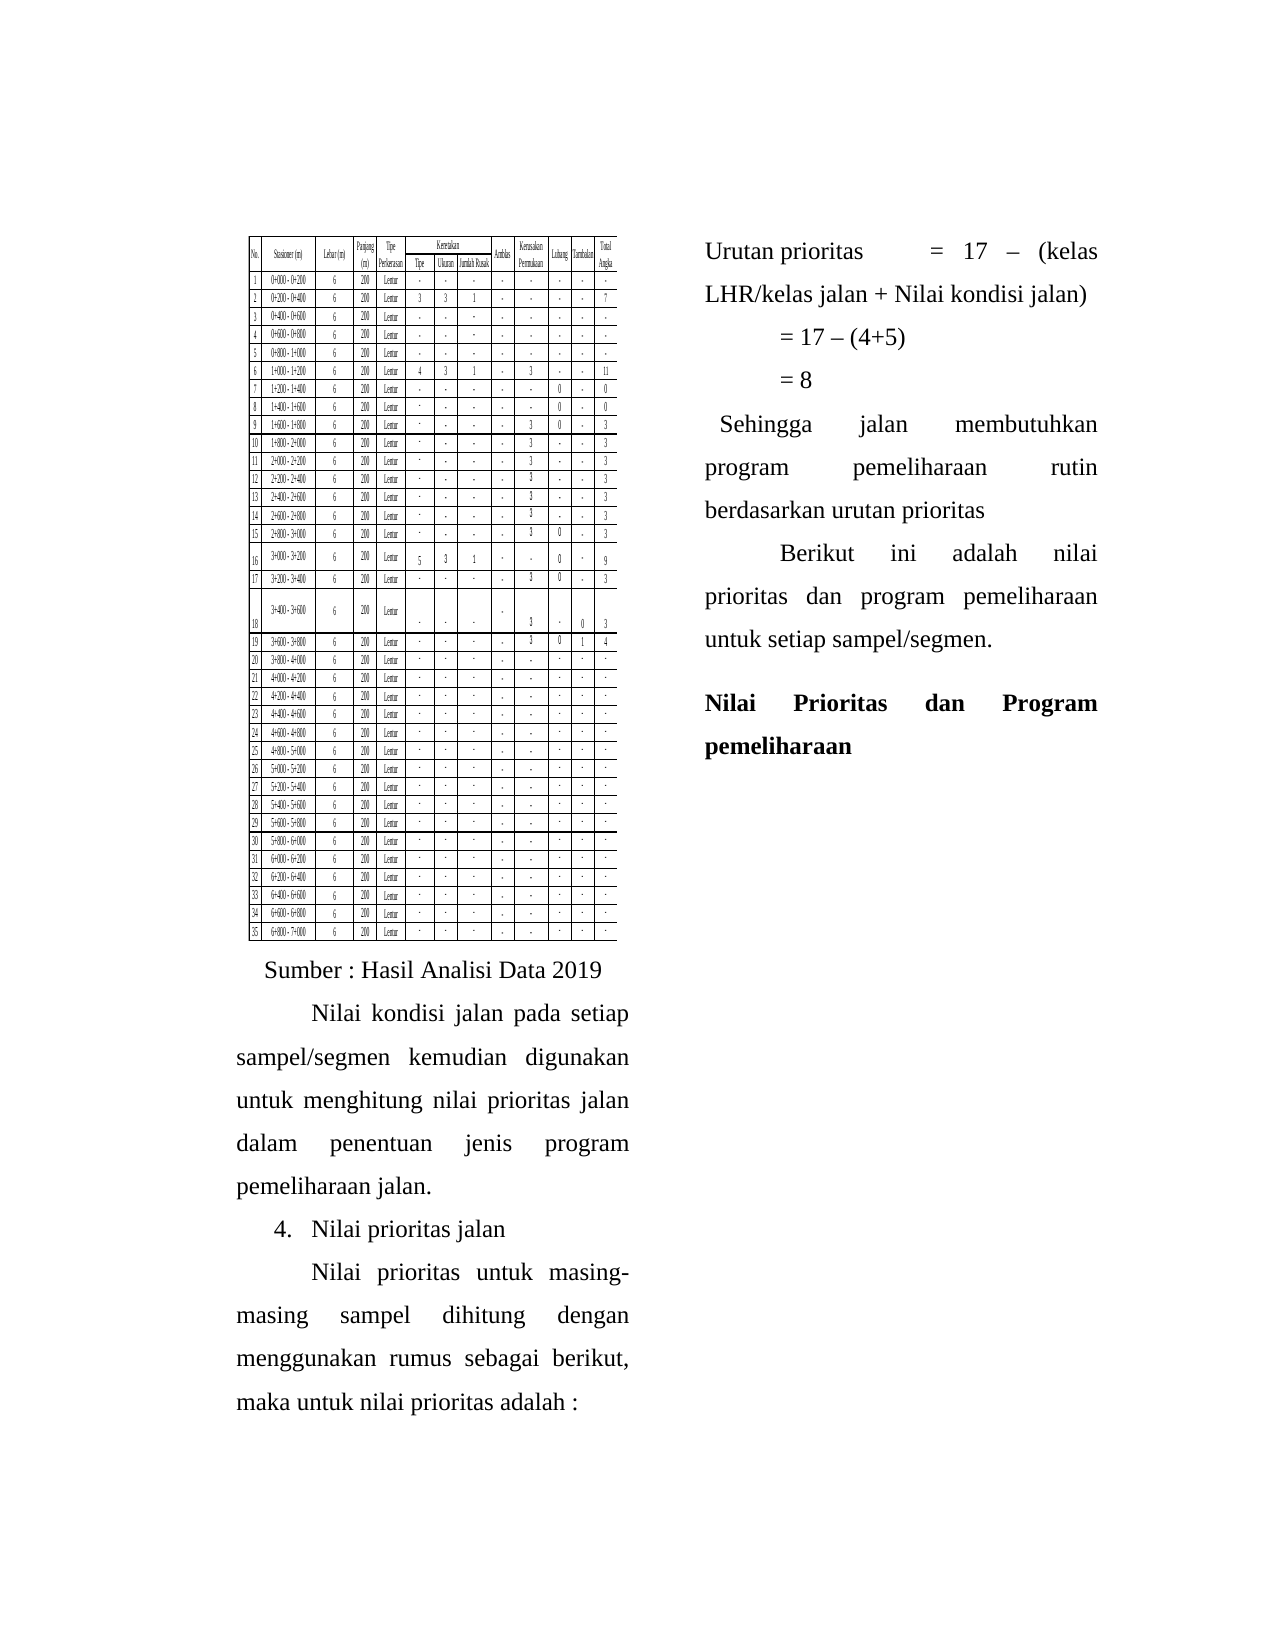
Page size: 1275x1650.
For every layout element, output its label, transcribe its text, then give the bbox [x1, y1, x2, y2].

list Nilai prioritas untuk masing-masing sampel dihitung dengan menggunakan rumus sebagai berikut, maka untuk nilai prioritas adalah : [236, 1257, 629, 1415]
text = 8 [704, 366, 1098, 394]
text Nilai kondisi jalan pada setiap sampel/segmen kemudian digunakan untuk menghitung nilai prioritas jalan dalam penentuan jenis program pemeliharaan jalan. [236, 998, 629, 1200]
text Nilai Prioritas dan Program pemeliharaan [704, 688, 1098, 760]
list Nilai prioritas jalan [274, 1214, 629, 1243]
list Berikut ini adalah nilai prioritas dan program pemeliharaan untuk setiap sampel/segmen. [704, 538, 1098, 653]
text Sehingga jalan membutuhkan program pemeliharaan rutin berdasarkan urutan prioritas [704, 409, 1098, 524]
text = 17 – (4+5) [704, 322, 1098, 351]
text Sumber : Hasil Analisi Data 2019 [236, 236, 629, 984]
text Urutan prioritas = 17 – (kelas LHR/kelas jalan + Nilai kondisi jalan) [704, 236, 1098, 308]
